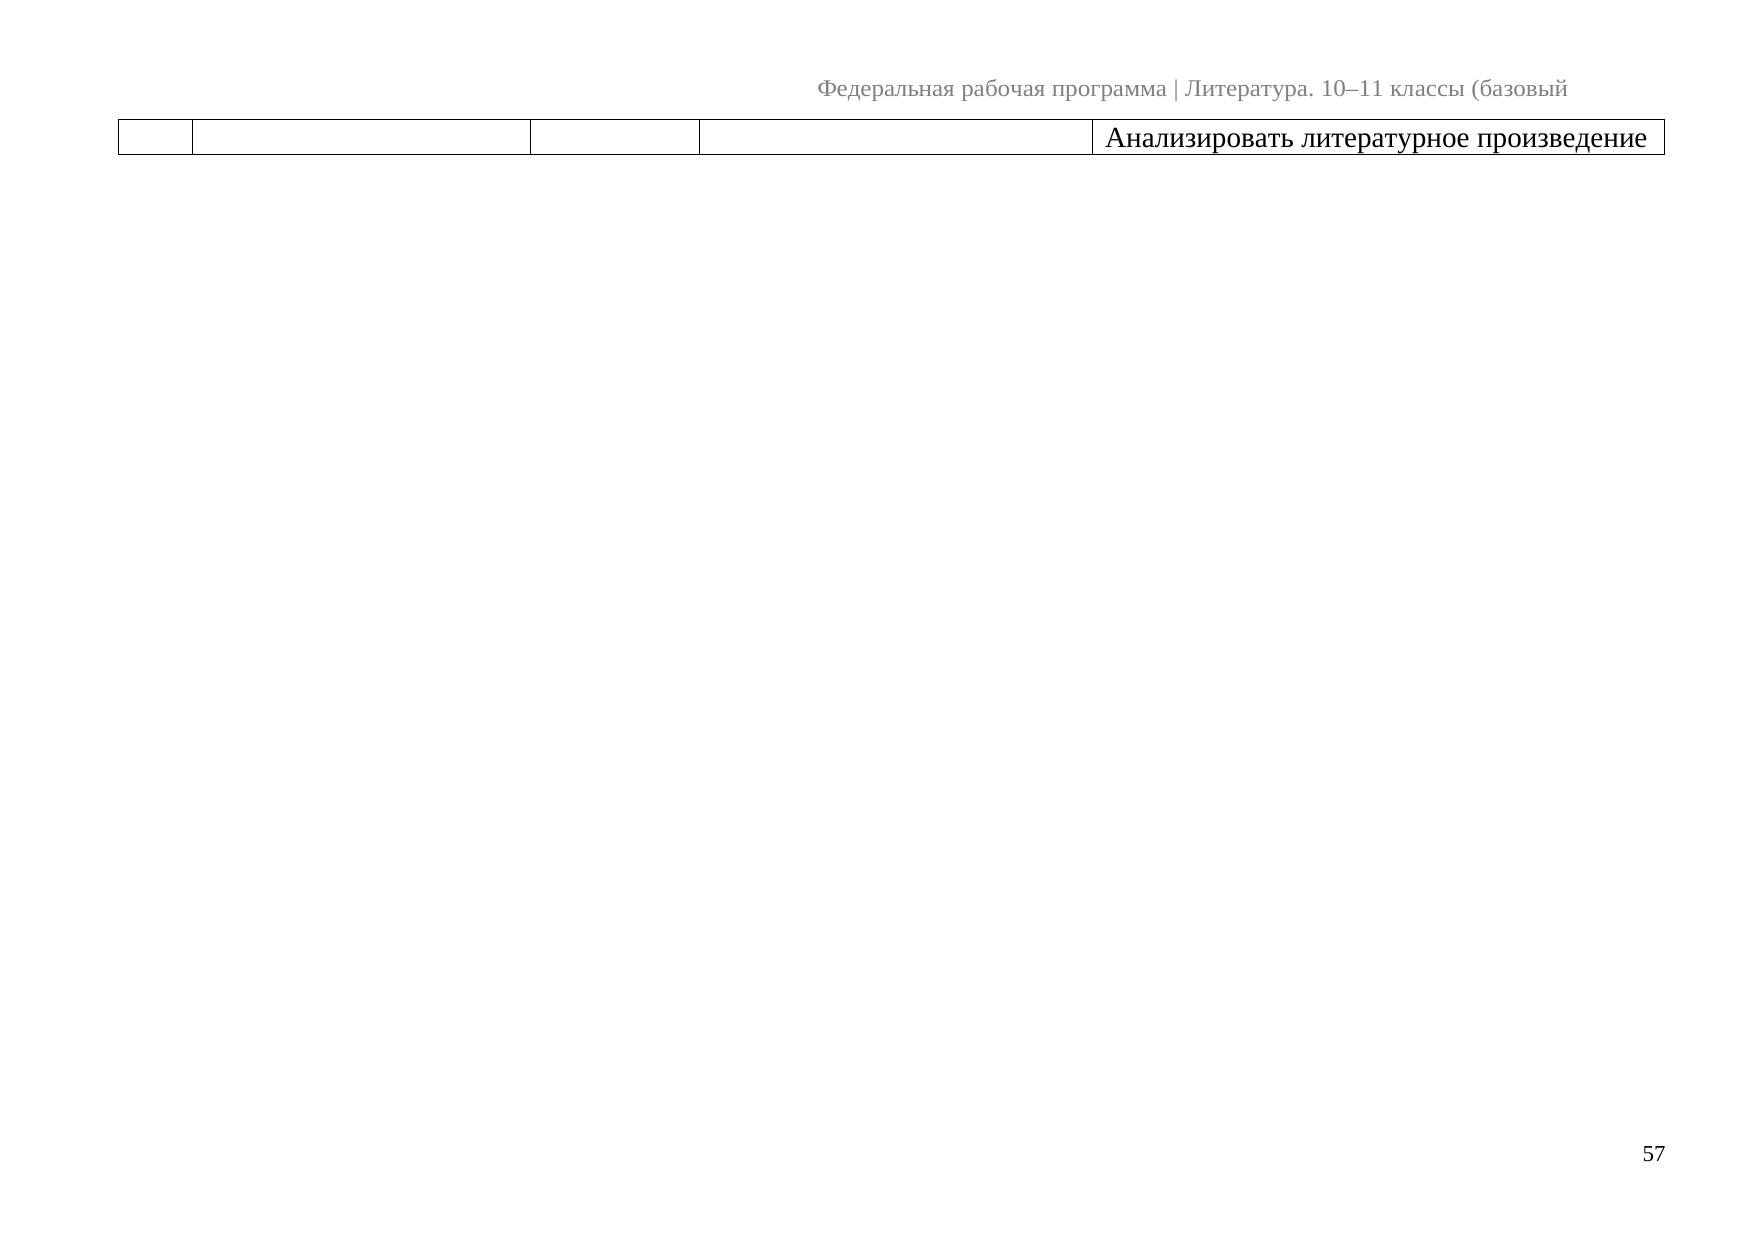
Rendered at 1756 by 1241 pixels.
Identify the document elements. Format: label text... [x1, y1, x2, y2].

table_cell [193, 120, 530, 154]
table_cell 15 [531, 120, 699, 154]
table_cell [1093, 120, 1664, 154]
table_cell 1.9 [119, 120, 192, 154]
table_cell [700, 120, 1092, 154]
